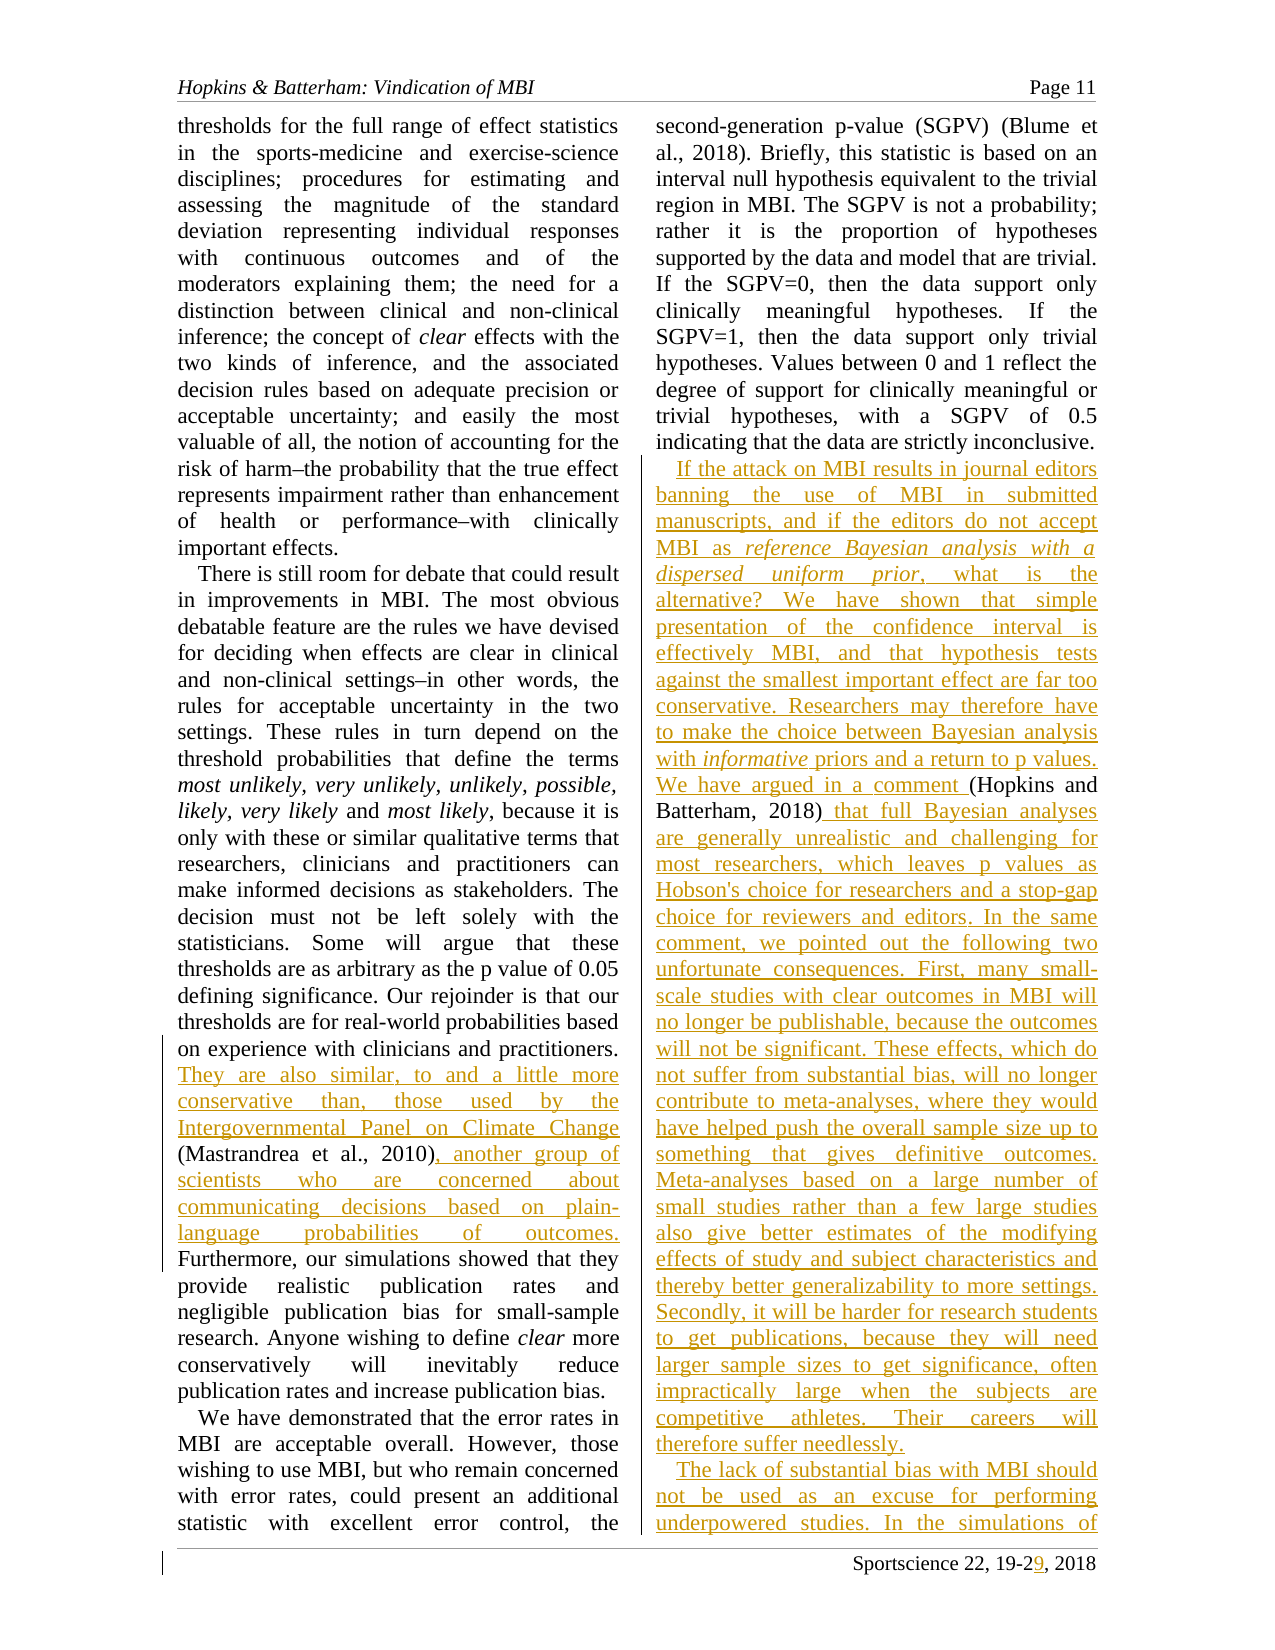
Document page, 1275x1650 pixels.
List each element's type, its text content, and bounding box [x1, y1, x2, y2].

text (Hopkins and Batterham, 2018) [656, 1006, 1098, 1031]
text (Hopkins and Batterham, 2018) [656, 848, 1098, 873]
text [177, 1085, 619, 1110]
text (Hopkins and Batterham, 2018) [656, 1085, 1098, 1110]
text (Hopkins and Batterham, 2018) [656, 637, 1098, 662]
text (Hopkins and Batterham, 2018) [656, 1296, 1098, 1321]
text (Hopkins and Batterham, 2018) [656, 584, 1098, 609]
text (Hopkins and Batterham, 2018) [656, 1111, 1098, 1136]
text (Hopkins and Batterham, 2018) [656, 611, 1098, 636]
text (Hopkins and Batterham, 2018) [656, 1322, 1098, 1347]
text (Hopkins and Batterham, 2018) [656, 1137, 1098, 1163]
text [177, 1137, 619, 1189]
text (Hopkins and Batterham, 2018) [656, 1401, 1098, 1426]
text (Hopkins and Batterham, 2018) [656, 1059, 1098, 1084]
text (Hopkins and Batterham, 2018) [656, 980, 1098, 1005]
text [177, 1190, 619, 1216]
text (Hopkins and Batterham, 2018) [656, 1270, 1098, 1295]
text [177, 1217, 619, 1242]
text (Hopkins and Batterham, 2018) [656, 1164, 1098, 1189]
text (Hopkins and Batterham, 2018) [656, 1349, 1098, 1374]
text (Hopkins and Batterham, 2018) [656, 455, 1098, 504]
text We have demonstrated that the error rates in MBI are acceptable overall. However, those wishing to use MBI, but who remain concerned with error rates, could present an additional statistic with excellent error control, the second-generation p-value (SGPV) (Blume et al., 2018). Briefly, this statistic is based on an interval null hypothesis equivalent to the trivial region in MBI. The SGPV is not a probability; rather it is the proportion of hypotheses supported by the data and model that are trivial. If the SGPV=0, then the data support only clinically meaningful hypotheses. If the SGPV=1, then the data support only trivial hypotheses. Values between 0 and 1 reflect the degree of support for clinically meaningful or trivial hypotheses, with a SGPV of 0.5 indicating that the data are strictly inconclusive. [177, 1403, 619, 1535]
text There is still room for debate that could result in improvements in MBI. The most obvious debatable feature are the rules we have devised for deciding when effects are clear in clinical and non-clinical settings–in other words, the rules for acceptable uncertainty in the two settings. These rules in turn depend on the threshold probabilities that define the terms most unlikely, very unlikely, unlikely, possible, likely, very likely and most likely, because it is only with these or similar qualitative terms that researchers, clinicians and practitioners can make informed decisions as stakeholders. The decision must not be left solely with the statisticians. Some will argue that these thresholds are as arbitrary as the p value of 0.05 defining significance. Our rejoinder is that our thresholds are for real-world probabilities based on experience with clinicians and practitioners. (Mastrandrea et al., 2010)Furthermore, our simulations showed that they provide realistic publication rates and negligible publication bias for small-sample research. Anyone wishing to define clear more conservatively will inevitably reduce publication rates and increase publication bias. [177, 560, 619, 1084]
text (Hopkins and Batterham, 2018) [656, 1243, 1098, 1268]
text (Hopkins and Batterham, 2018) [656, 901, 1098, 926]
text (Hopkins and Batterham, 2018) [656, 769, 1098, 847]
text (Hopkins and Batterham, 2018) [656, 1428, 1098, 1456]
text (Hopkins and Batterham, 2018) [656, 874, 1098, 899]
text (Hopkins and Batterham, 2018) [656, 532, 1098, 583]
text (Hopkins and Batterham, 2018) [656, 1032, 1098, 1058]
text (Hopkins and Batterham, 2018) [656, 716, 1098, 741]
text (Hopkins and Batterham, 2018) [656, 690, 1098, 715]
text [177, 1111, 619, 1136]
text We have demonstrated that the error rates in MBI are acceptable overall. However, those wishing to use MBI, but who remain concerned with error rates, could present an additional statistic with excellent error control, the second-generation p-value (SGPV) (Blume et al., 2018). Briefly, this statistic is based on an interval null hypothesis equivalent to the trivial region in MBI. The SGPV is not a probability; rather it is the proportion of hypotheses supported by the data and model that are trivial. If the SGPV=0, then the data support only clinically meaningful hypotheses. If the SGPV=1, then the data support only trivial hypotheses. Values between 0 and 1 reflect the degree of support for clinically meaningful or trivial hypotheses, with a SGPV of 0.5 indicating that the data are strictly inconclusive. [656, 112, 1098, 455]
text (Hopkins and Batterham, 2018) [656, 1190, 1098, 1216]
text (Hopkins and Batterham, 2018) [656, 743, 1098, 768]
text (Hopkins and Batterham, 2018) [656, 505, 1098, 530]
text (Hopkins and Batterham, 2018) [656, 927, 1098, 952]
text (Hopkins and Batterham, 2018) [656, 1217, 1098, 1242]
text (Hopkins and Batterham, 2018) [656, 1375, 1098, 1400]
text (Hopkins and Batterham, 2018) [656, 663, 1098, 689]
text (Hopkins and Batterham, 2018) [656, 953, 1098, 978]
